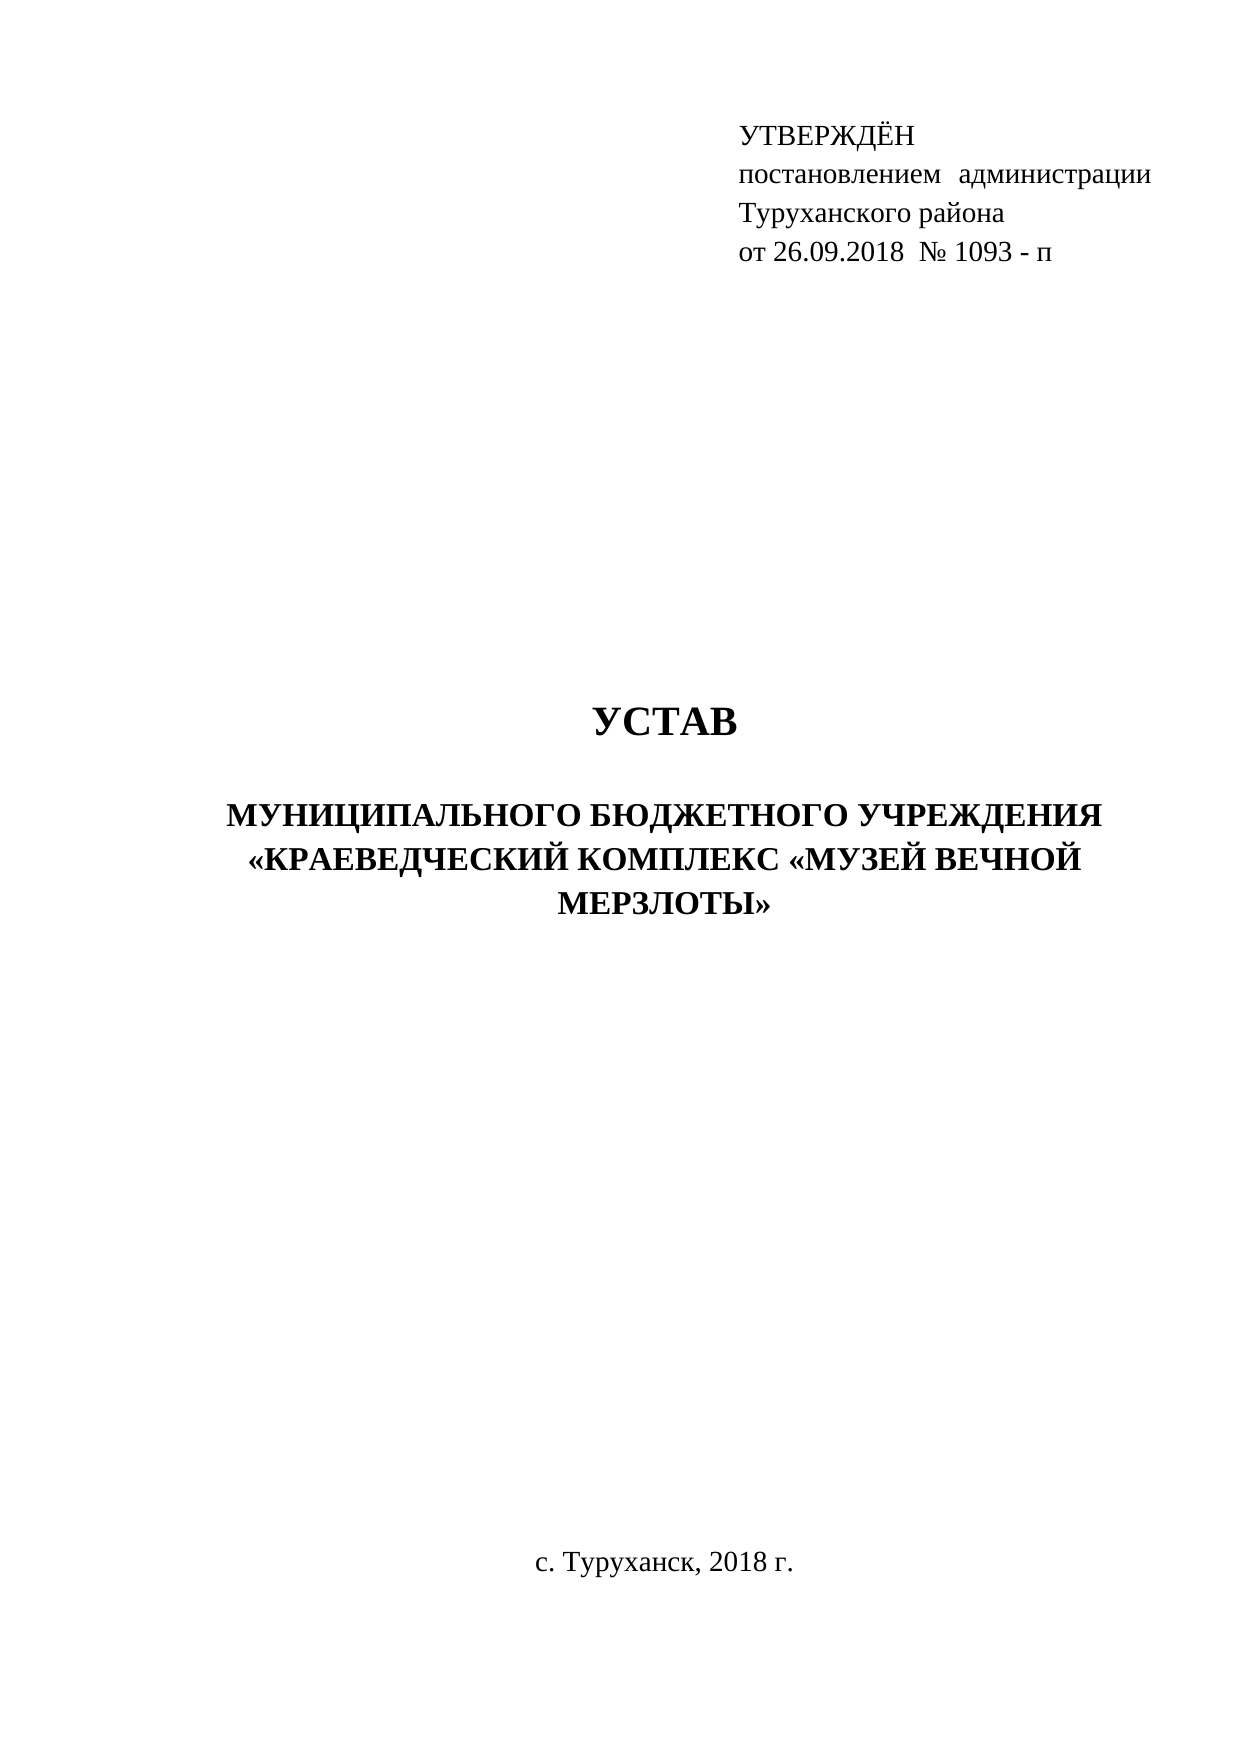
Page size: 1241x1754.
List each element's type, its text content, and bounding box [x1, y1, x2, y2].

text МУНИЦИПАЛЬНОГО БЮДЖЕТНОГО УЧРЕЖДЕНИЯ «КРАЕВЕДЧЕСКИЙ КОМПЛЕКС «МУЗЕЙ ВЕЧНОЙ МЕРЗЛОТЫ» [177, 795, 1152, 922]
text УТВЕРЖДЁН [738, 118, 1152, 152]
text УСТАВ [177, 696, 1152, 744]
text постановлением администрации Туруханского района [738, 157, 1152, 229]
text от 26.09.2018 № 1093 - п [738, 234, 1152, 267]
text с. Туруханск, 2018 г. [177, 1544, 1152, 1578]
